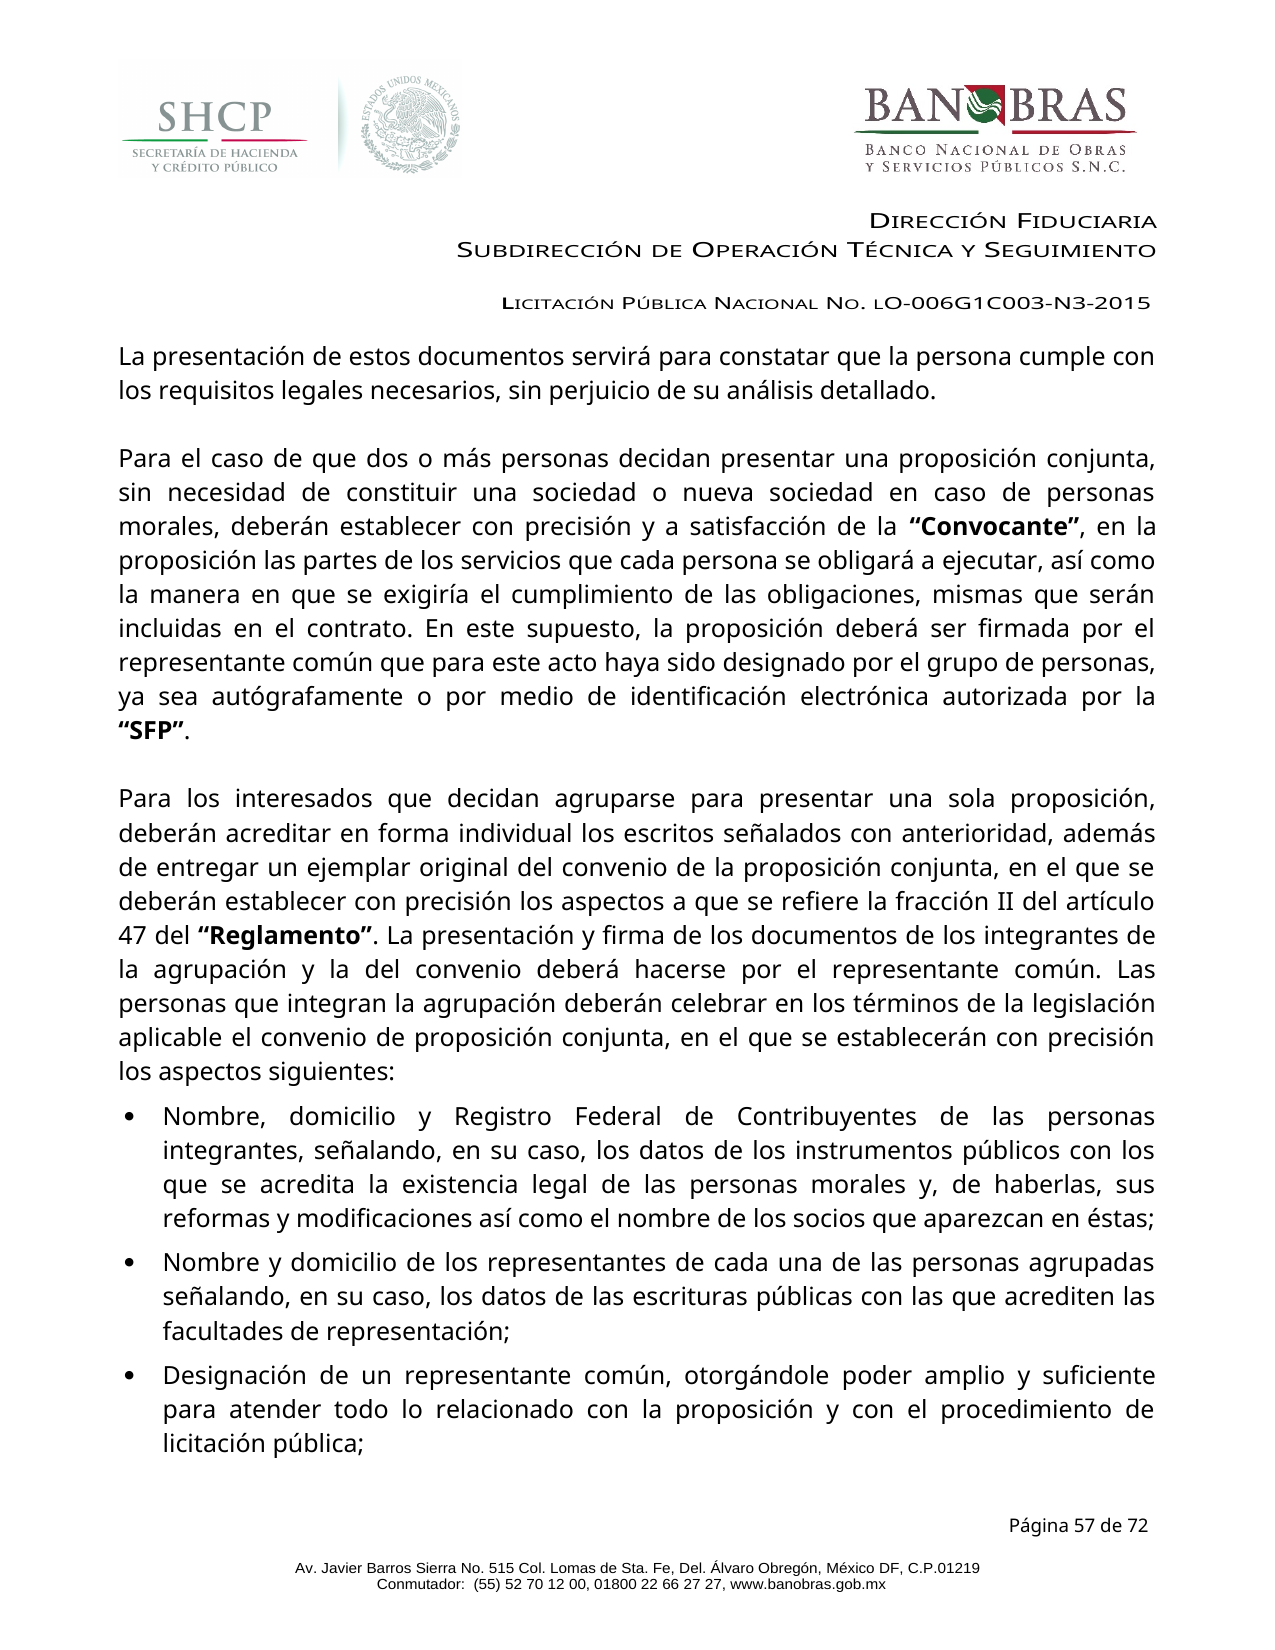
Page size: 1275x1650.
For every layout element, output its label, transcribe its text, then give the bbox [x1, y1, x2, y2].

text Para el caso de que dos o más personas decidan presentar una proposición conjunta, sin necesidad de constituir una sociedad o nueva sociedad en caso de personas morales, deberán establecer con precisión y a satisfacción de la “Convocante”, en la proposición las partes de los servicios que cada persona se obligará a ejecutar, así como la manera en que se exigiría el cumplimiento de las obligaciones, mismas que serán incluidas en el contrato. En este supuesto, la proposición deberá ser firmada por el representante común que para este acto haya sido designado por el grupo de personas, ya sea autógrafamente o por medio de identificación electrónica autorizada por la “SFP”. [118, 441, 1157, 747]
text La presentación de estos documentos servirá para constatar que la persona cumple con los requisitos legales necesarios, sin perjuicio de su análisis detallado. [118, 338, 1157, 406]
text Para los interesados que decidan agruparse para presentar una sola proposición, deberán acreditar en forma individual los escritos señalados con anterioridad, además de entregar un ejemplar original del convenio de la proposición conjunta, en el que se deberán establecer con precisión los aspectos a que se refiere la fracción II del artículo 47 del “Reglamento”. La presentación y firma de los documentos de los integrantes de la agrupación y la del convenio deberá hacerse por el representante común. Las personas que integran la agrupación deberán celebrar en los términos de la legislación aplicable el convenio de proposición conjunta, en el que se establecerán con precisión los aspectos siguientes: [118, 781, 1157, 1088]
list Designación de un representante común, otorgándole poder amplio y suficiente para atender todo lo relacionado con la proposición y con el procedimiento de licitación pública; [125, 1358, 1157, 1460]
list Nombre, domicilio y Registro Federal de Contribuyentes de las personas integrantes, señalando, en su caso, los datos de los instrumentos públicos con los que se acredita la existencia legal de las personas morales y, de haberlas, sus reformas y modificaciones así como el nombre de los socios que aparezcan en éstas; [125, 1098, 1157, 1234]
picture [852, 83, 1138, 174]
list Nombre y domicilio de los representantes de cada una de las personas agrupadas señalando, en su caso, los datos de las escrituras públicas con las que acrediten las facultades de representación; [125, 1245, 1157, 1347]
